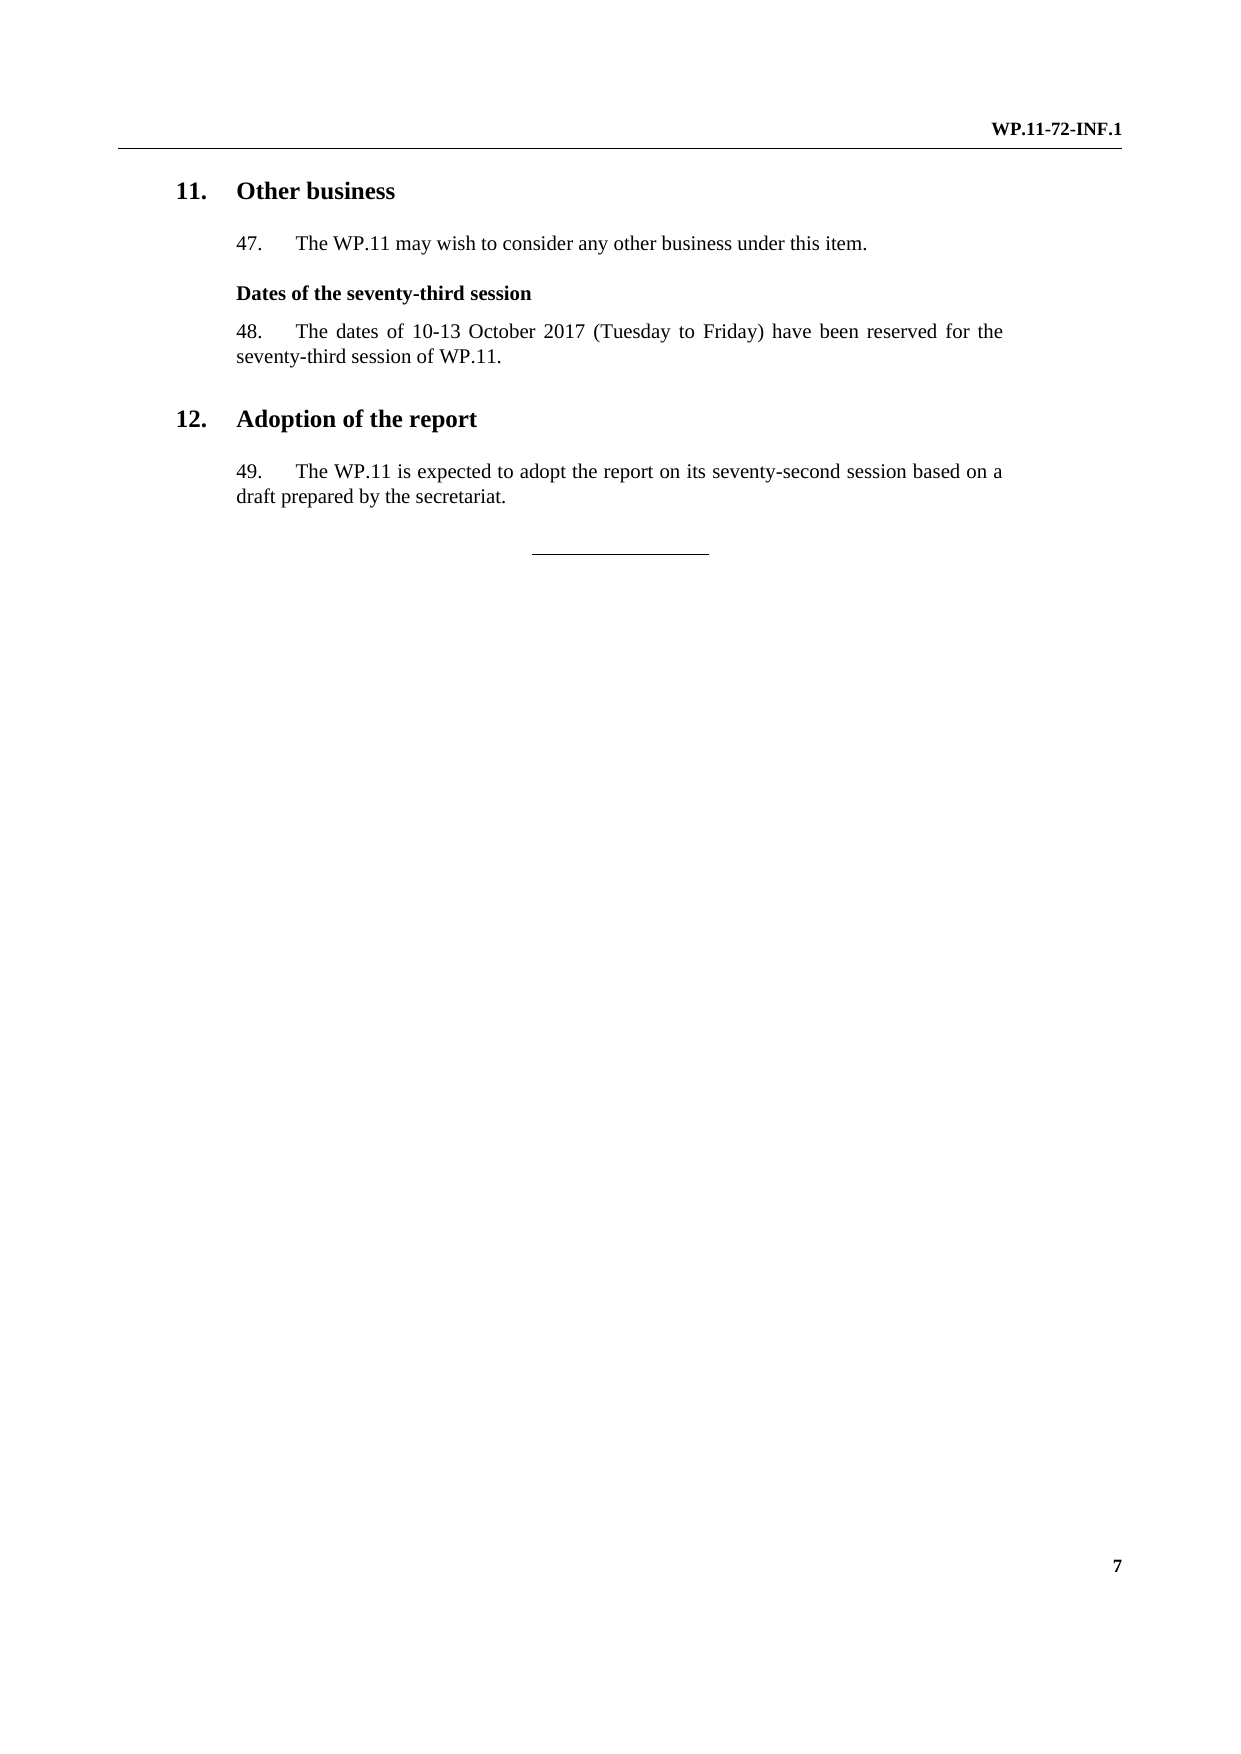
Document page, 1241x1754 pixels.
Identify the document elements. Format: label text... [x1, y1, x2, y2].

text 49. The WP.11 is expected to adopt the report on its seventy-second session based on a draft prepared by the secretariat. [236, 458, 1004, 508]
text 47. The WP.11 may wish to consider any other business under this item. [236, 230, 1004, 255]
text 11. Other business [118, 177, 1004, 205]
text 12. Adoption of the report [118, 405, 1004, 433]
text Dates of the seventy-third session [118, 280, 1004, 305]
text 48. The dates of 10-13 October 2017 (Tuesday to Friday) have been reserved for the seventy-third session of WP.11. [236, 318, 1004, 368]
